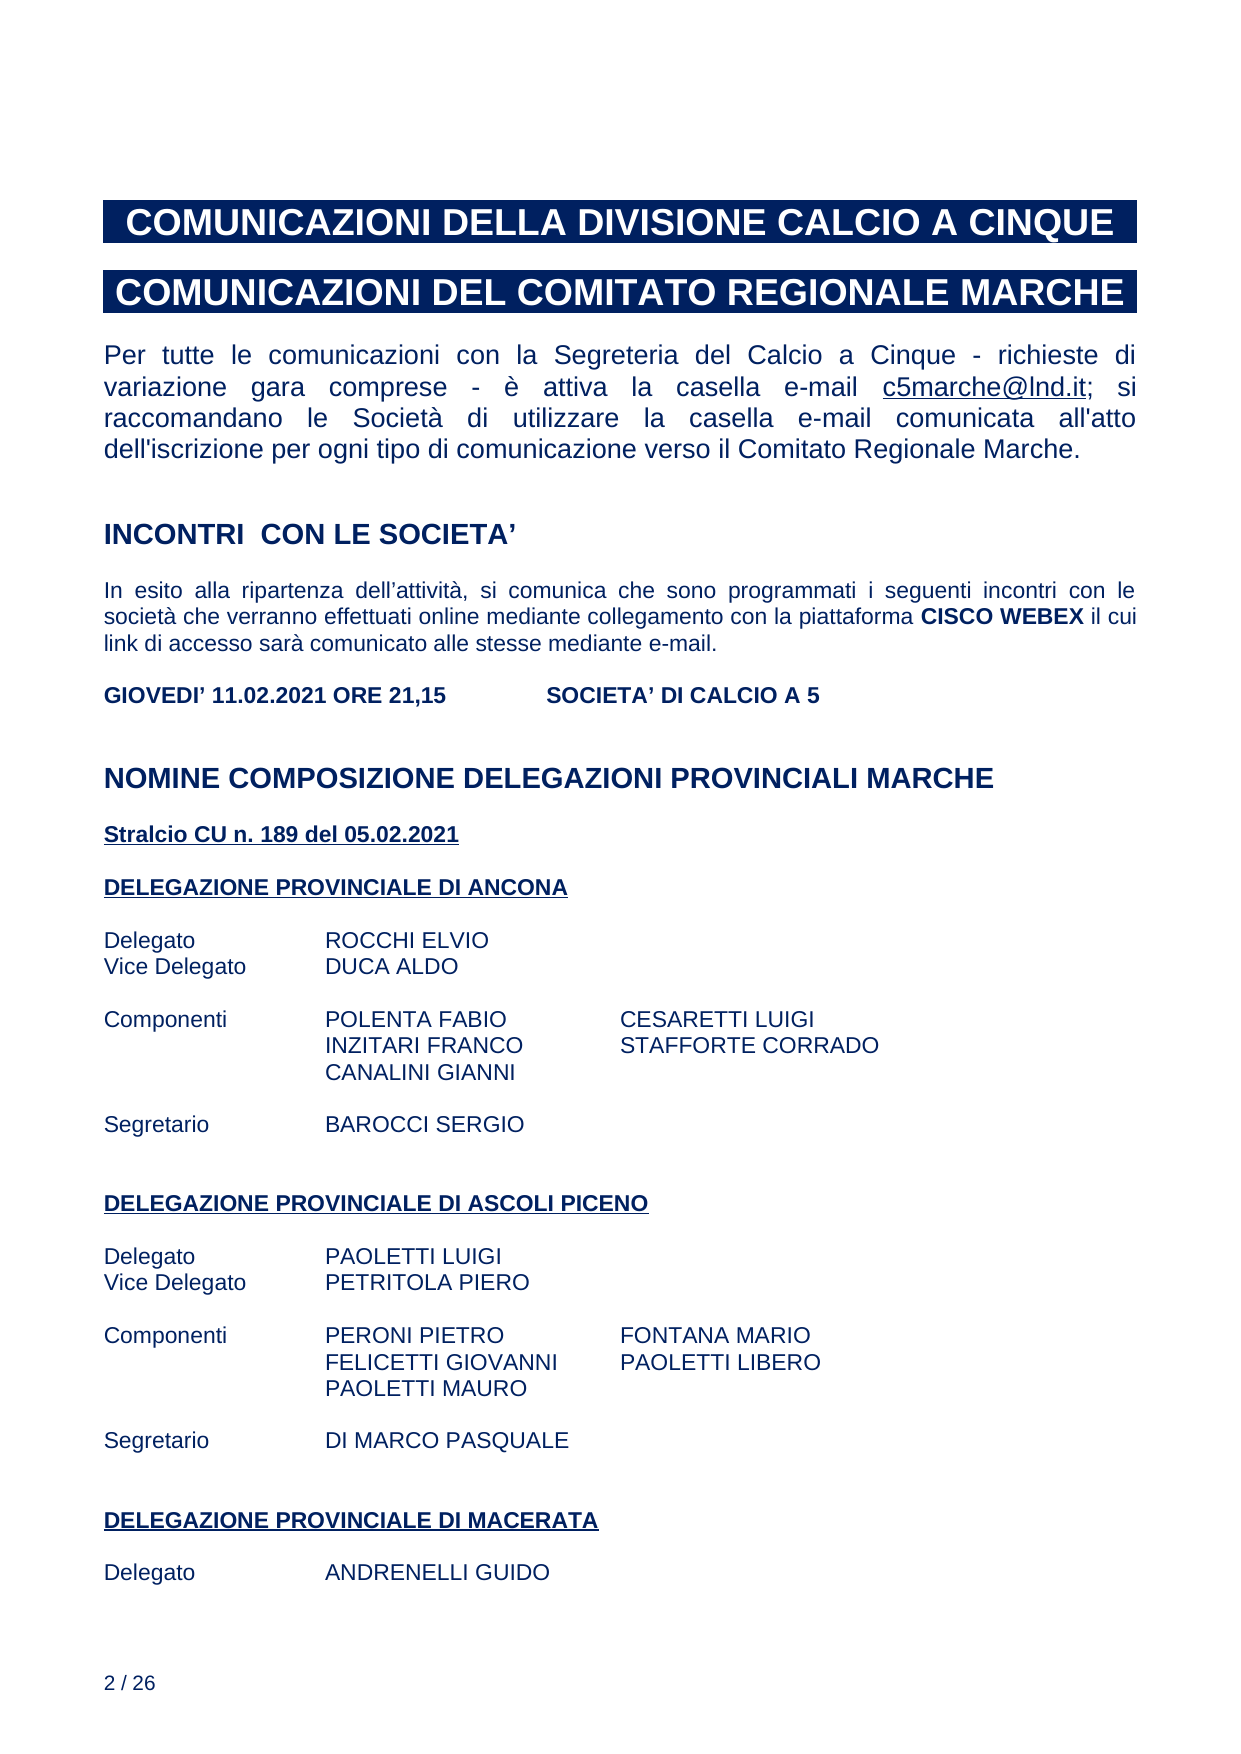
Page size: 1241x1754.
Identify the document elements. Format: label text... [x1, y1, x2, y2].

text Delegato ANDRENELLI GUIDO [103, 1559, 1137, 1586]
text NOMINE COMPOSIZIONE DELEGAZIONI PROVINCIALI MARCHE [103, 761, 1137, 795]
text Per tutte le comunicazioni con la Segreteria del Calcio a Cinque - richieste di variazione gara comprese - è attiva la casella e-mail c5marche@lnd.it; si raccomandano le Società di utilizzare la casella e-mail comunicata all'atto dell'iscrizione per ogni tipo di comunicazione verso il Comitato Regionale Marche. [103, 339, 1137, 464]
text PAOLETTI MAURO [251, 1375, 1137, 1401]
text Delegato ROCCHI ELVIO [103, 927, 1137, 953]
text GIOVEDI’ 11.02.2021 ORE 21,15 SOCIETA’ DI CALCIO A 5 [103, 682, 1137, 709]
text DELEGAZIONE PROVINCIALE DI MACERATA [103, 1507, 1137, 1533]
text Vice Delegato DUCA ALDO [103, 953, 1137, 979]
text FELICETTI GIOVANNI PAOLETTI LIBERO [251, 1348, 1137, 1375]
text Segretario DI MARCO PASQUALE [103, 1427, 1137, 1454]
text DELEGAZIONE PROVINCIALE DI ANCONA [103, 874, 1137, 900]
text INZITARI FRANCO STAFFORTE CORRADO [103, 1032, 1137, 1058]
text Vice Delegato PETRITOLA PIERO [103, 1269, 1137, 1296]
text CANALINI GIANNI [103, 1058, 1137, 1085]
text In esito alla ripartenza dell’attività, si comunica che sono programmati i seguenti incontri con le società che verranno effettuati online mediante collegamento con la piattaforma CISCO WEBEX il cui link di accesso sarà comunicato alle stesse mediante e-mail. [103, 577, 1137, 656]
text DELEGAZIONE PROVINCIALE DI ASCOLI PICENO [103, 1190, 1137, 1217]
text COMUNICAZIONI DEL COMITATO REGIONALE MARCHE [103, 270, 1137, 313]
text Stralcio CU n. 189 del 05.02.2021 [103, 821, 1137, 848]
text Componenti PERONI PIETRO FONTANA MARIO [103, 1322, 1137, 1348]
text Delegato PAOLETTI LUIGI [103, 1243, 1137, 1269]
text COMUNICAZIONI DELLA DIVISIONE CALCIO A CINQUE [103, 200, 1137, 243]
text Componenti POLENTA FABIO CESARETTI LUIGI [103, 1006, 1137, 1032]
text Segretario BAROCCI SERGIO [103, 1111, 1137, 1138]
text INCONTRI CON LE SOCIETA’ [103, 517, 1137, 551]
